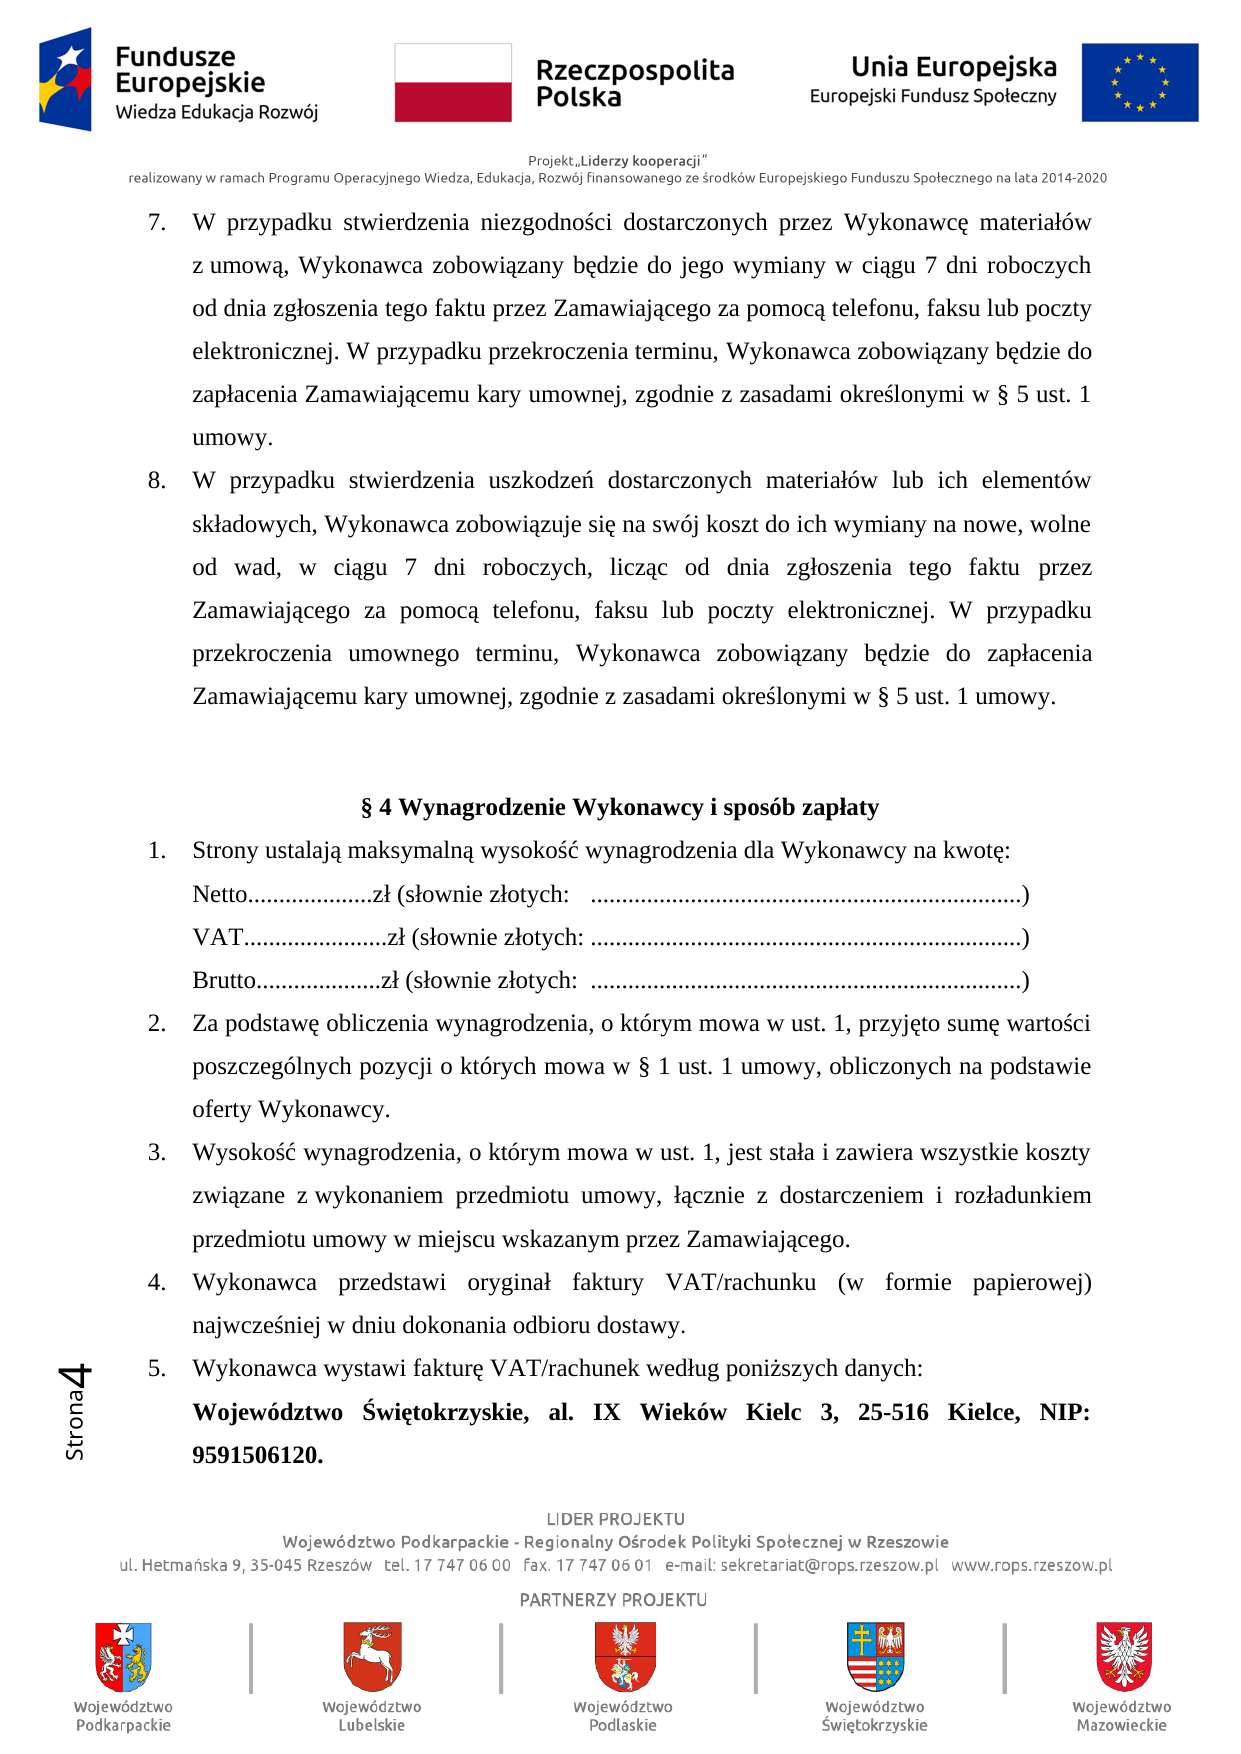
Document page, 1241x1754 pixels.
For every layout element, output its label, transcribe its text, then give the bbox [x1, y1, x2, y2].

text Brutto....................zł (słownie złotych: .....................................................................) [192, 965, 1092, 994]
list Wysokość wynagrodzenia, o którym mowa w ust. 1, jest stała i zawiera wszystkie koszty związane z wykonaniem przedmiotu umowy, łącznie z dostarczeniem i rozładunkiem przedmiotu umowy w miejscu wskazanym przez Zamawiającego. [148, 1137, 1092, 1252]
list W przypadku stwierdzenia niezgodności dostarczonych przez Wykonawcę materiałów z umową, Wykonawca zobowiązany będzie do jego wymiany w ciągu 7 dni roboczych od dnia zgłoszenia tego faktu przez Zamawiającego za pomocą telefonu, faksu lub poczty elektronicznej. W przypadku przekroczenia terminu, Wykonawca zobowiązany będzie do zapłacenia Zamawiającemu kary umownej, zgodnie z zasadami określonymi w § 5 ust. 1 umowy. [148, 207, 1092, 451]
list Wykonawca wystawi fakturę VAT/rachunek według poniższych danych: [148, 1353, 1092, 1382]
list Strony ustalają maksymalną wysokość wynagrodzenia dla Wykonawcy na kwotę: [148, 836, 1092, 864]
text Netto....................zł (słownie złotych: .....................................................................) [192, 879, 1092, 907]
list Za podstawę obliczenia wynagrodzenia, o którym mowa w ust. 1, przyjęto sumę wartości poszczególnych pozycji o których mowa w § 1 ust. 1 umowy, obliczonych na podstawie oferty Wykonawcy. [148, 1008, 1092, 1123]
picture [0, 5, 1239, 210]
list W przypadku stwierdzenia uszkodzeń dostarczonych materiałów lub ich elementów składowych, Wykonawca zobowiązuje się na swój koszt do ich wymiany na nowe, wolne od wad, w ciągu 7 dni roboczych, licząc od dnia zgłoszenia tego faktu przez Zamawiającego za pomocą telefonu, faksu lub poczty elektronicznej. W przypadku przekroczenia umownego terminu, Wykonawca zobowiązany będzie do zapłacenia Zamawiającemu kary umownej, zgodnie z zasadami określonymi w § 5 ust. 1 umowy. [148, 466, 1092, 710]
list Wykonawca przedstawi oryginał faktury VAT/rachunku (w formie papierowej) najwcześniej w dniu dokonania odbioru dostawy. [148, 1267, 1092, 1339]
picture [6, 1498, 1241, 1754]
text Województwo Świętokrzyskie, al. IX Wieków Kielc 3, 25-516 Kielce, NIP: 9591506120. [148, 1397, 1092, 1468]
text VAT.......................zł (słownie złotych: .....................................................................) [192, 922, 1092, 951]
text § 4 Wynagrodzenie Wykonawcy i sposób zapłaty [148, 792, 1092, 821]
